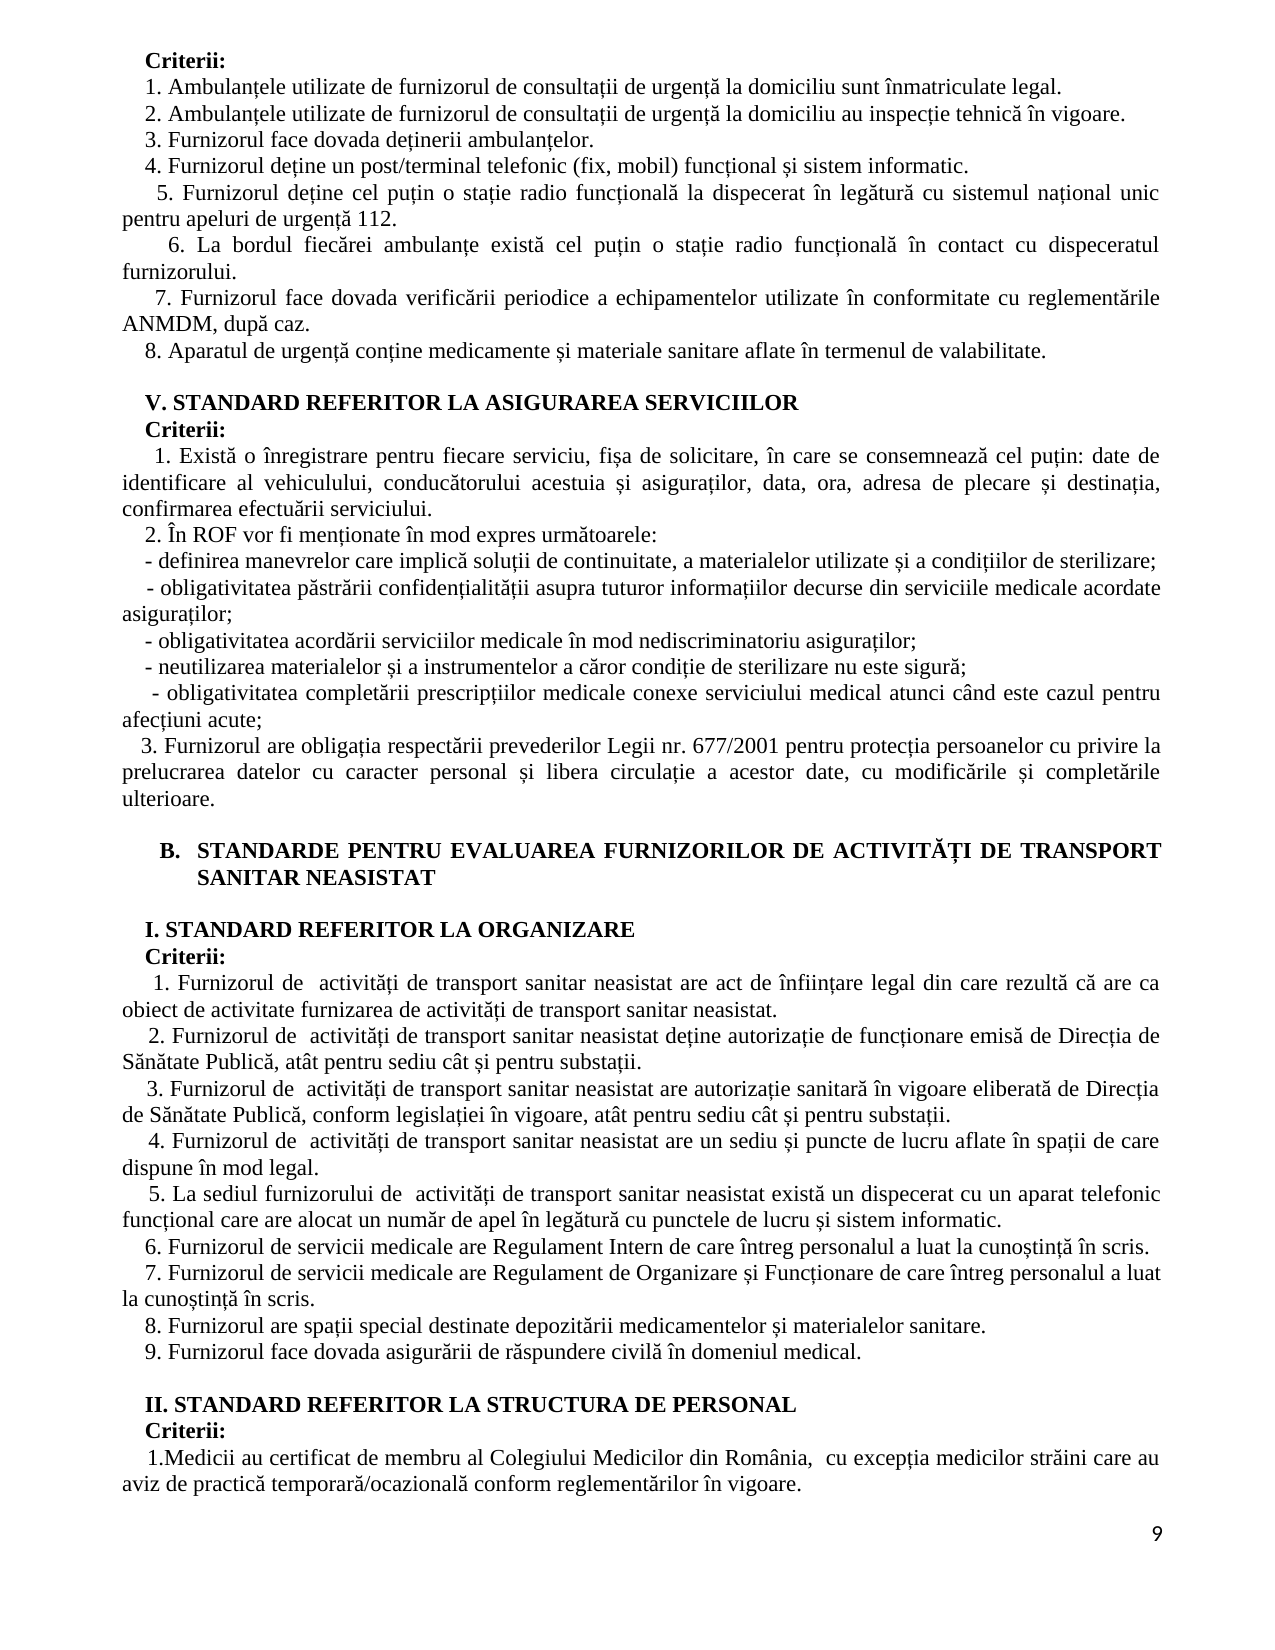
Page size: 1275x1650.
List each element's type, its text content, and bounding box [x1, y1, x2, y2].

text 7. Furnizorul de servicii medicale are Regulament de Organizare și Funcționare de care întreg personalul a luat la cunoștință în scris. [122, 1259, 1162, 1312]
text 1. Ambulanțele utilizate de furnizorul de consultații de urgență la domiciliu sunt înmatriculate legal. [122, 73, 1162, 99]
text Criterii: [122, 943, 1162, 969]
text - neutilizarea materialelor și a instrumentelor a căror condiție de sterilizare nu este sigură; [122, 653, 1162, 679]
text 7. Furnizorul face dovada verificării periodice a echipamentelor utilizate în conformitate cu reglementările ANMDM, după caz. [122, 284, 1162, 337]
text Criterii: [122, 47, 1162, 73]
text I. STANDARD REFERITOR LA ORGANIZARE [122, 917, 1162, 943]
text 1. Există o înregistrare pentru fiecare serviciu, fișa de solicitare, în care se consemnează cel puțin: date de identificare al vehiculului, conducătorului acestuia și asiguraților, data, ora, adresa de plecare și destinația, confirmarea efectuării serviciului. [122, 442, 1162, 521]
text 5. Furnizorul deține cel puțin o stație radio funcțională la dispecerat în legătură cu sistemul național unic pentru apeluri de urgență 112. [122, 179, 1162, 231]
text 5. La sediul furnizorului de activități de transport sanitar neasistat există un dispecerat cu un aparat telefonic funcțional care are alocat un număr de apel în legătură cu punctele de lucru și sistem informatic. [122, 1180, 1162, 1233]
text 2. Ambulanțele utilizate de furnizorul de consultații de urgență la domiciliu au inspecție tehnică în vigoare. [122, 99, 1162, 126]
text 3. Furnizorul are obligația respectării prevederilor Legii nr. 677/2001 pentru protecția persoanelor cu privire la prelucrarea datelor cu caracter personal și libera circulație a acestor date, cu modificările și completările ulterioare. [122, 732, 1162, 811]
text 4. Furnizorul deține un post/terminal telefonic (fix, mobil) funcțional și sistem informatic. [122, 152, 1162, 179]
text 3. Furnizorul face dovada deținerii ambulanțelor. [122, 126, 1162, 152]
text Criterii: [122, 416, 1162, 442]
text - obligativitatea acordării serviciilor medicale în mod nediscriminatoriu asiguraților; [122, 627, 1162, 653]
text II. STANDARD REFERITOR LA STRUCTURA DE PERSONAL [122, 1391, 1162, 1417]
list STANDARDE PENTRU EVALUAREA FURNIZORILOR DE ACTIVITĂȚI DE TRANSPORT SANITAR NEASISTAT [159, 837, 1162, 890]
text V. STANDARD REFERITOR LA ASIGURAREA SERVICIILOR [122, 389, 1162, 416]
text 1.Medicii au certificat de membru al Colegiului Medicilor din România, cu excepția medicilor străini care au aviz de practică temporară/ocazională conform reglementărilor în vigoare. [122, 1444, 1162, 1496]
text 1. Furnizorul de activități de transport sanitar neasistat are act de înființare legal din care rezultă că are ca obiect de activitate furnizarea de activități de transport sanitar neasistat. [122, 969, 1162, 1022]
text - obligativitatea completării prescripțiilor medicale conexe serviciului medical atunci când este cazul pentru afecțiuni acute; [122, 679, 1162, 732]
text 9. Furnizorul face dovada asigurării de răspundere civilă în domeniul medical. [122, 1338, 1162, 1364]
text 2. Furnizorul de activități de transport sanitar neasistat deține autorizație de funcționare emisă de Direcția de Sănătate Publică, atât pentru sediu cât și pentru substații. [122, 1022, 1162, 1075]
text 3. Furnizorul de activități de transport sanitar neasistat are autorizație sanitară în vigoare eliberată de Direcția de Sănătate Publică, conform legislației în vigoare, atât pentru sediu cât și pentru substații. [122, 1075, 1162, 1127]
text - definirea manevrelor care implică soluții de continuitate, a materialelor utilizate și a condițiilor de sterilizare; [122, 548, 1162, 574]
text 8. Aparatul de urgență conține medicamente și materiale sanitare aflate în termenul de valabilitate. [122, 337, 1162, 363]
text - obligativitatea păstrării confidențialității asupra tuturor informațiilor decurse din serviciile medicale acordate asiguraților; [122, 574, 1162, 627]
text 2. În ROF vor fi menționate în mod expres următoarele: [122, 521, 1162, 548]
text 6. La bordul fiecărei ambulanțe există cel puțin o stație radio funcțională în contact cu dispeceratul furnizorului. [122, 231, 1162, 284]
text 6. Furnizorul de servicii medicale are Regulament Intern de care întreg personalul a luat la cunoștință în scris. [122, 1233, 1162, 1259]
text 8. Furnizorul are spații special destinate depozitării medicamentelor și materialelor sanitare. [122, 1312, 1162, 1338]
text 4. Furnizorul de activități de transport sanitar neasistat are un sediu și puncte de lucru aflate în spații de care dispune în mod legal. [122, 1127, 1162, 1180]
text Criterii: [122, 1417, 1162, 1444]
